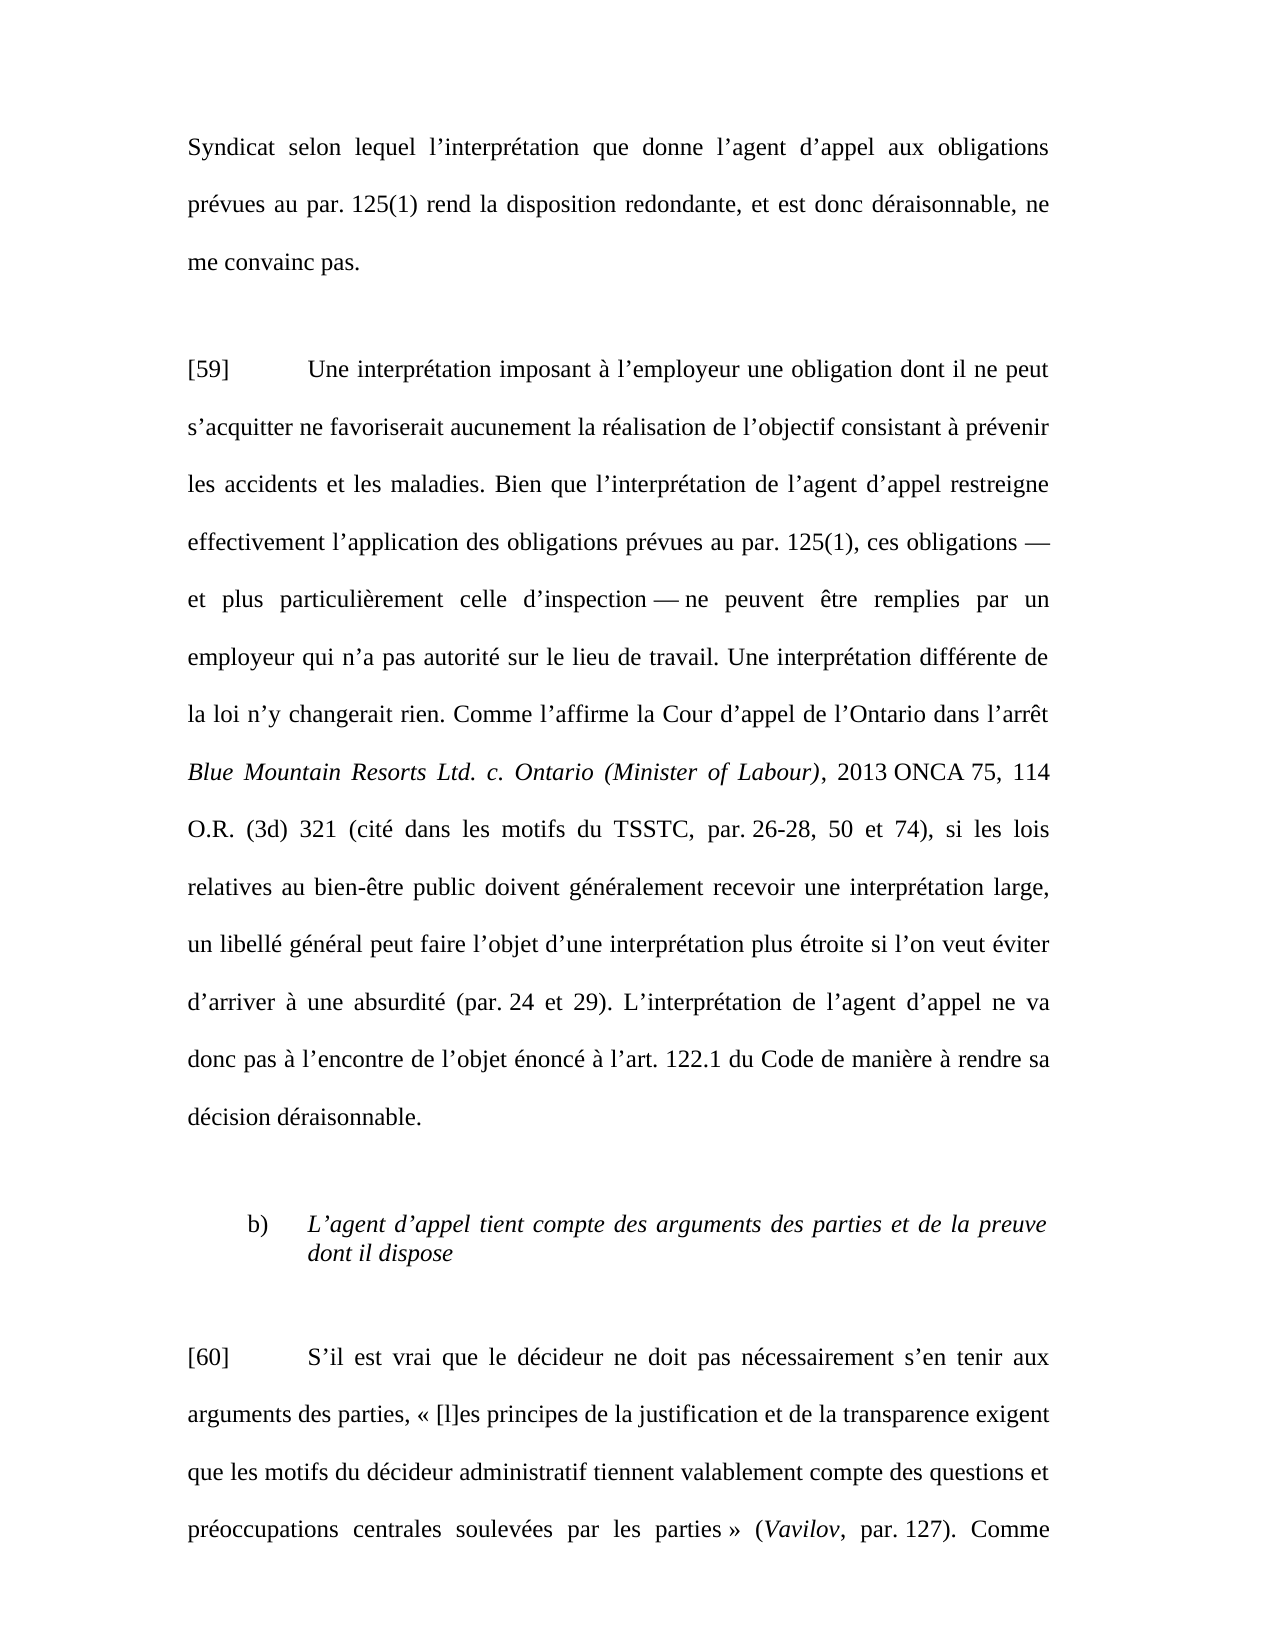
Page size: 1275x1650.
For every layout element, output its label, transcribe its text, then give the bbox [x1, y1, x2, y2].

text Une interprétation imposant à l’employeur une obligation dont il ne peut s’acquitter ne favoriserait aucunement la réalisation de l’objectif consistant à prévenir les accidents et les maladies. Bien que l’interprétation de l’agent d’appel restreigne effectivement l’application des obligations prévues au par. 125(1), ces obligations — et plus particulièrement celle d’inspection — ne peuvent être remplies par un employeur qui n’a pas autorité sur le lieu de travail. Une interprétation différente de la loi n’y changerait rien. Comme l’affirme la Cour d’appel de l’Ontario dans l’arrêt Blue Mountain Resorts Ltd. c. Ontario (Minister of Labour), 2013 ONCA 75, 114 O.R. (3d) 321 (cité dans les motifs du TSSTC, par. 26-28, 50 et 74), si les lois relatives au bien-être public doivent généralement recevoir une interprétation large, un libellé général peut faire l’objet d’une interprétation plus étroite si l’on veut éviter d’arriver à une absurdité (par. 24 et 29). L’interprétation de l’agent d’appel ne va donc pas à l’encontre de l’objet énoncé à l’art. 122.1 du Code de manière à rendre sa décision déraisonnable. [187, 354, 1050, 1131]
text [187, 132, 1050, 276]
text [187, 1342, 1050, 1543]
title L’agent d’appel tient compte des arguments des parties et de la preuve dont il dispose [247, 1209, 1050, 1267]
